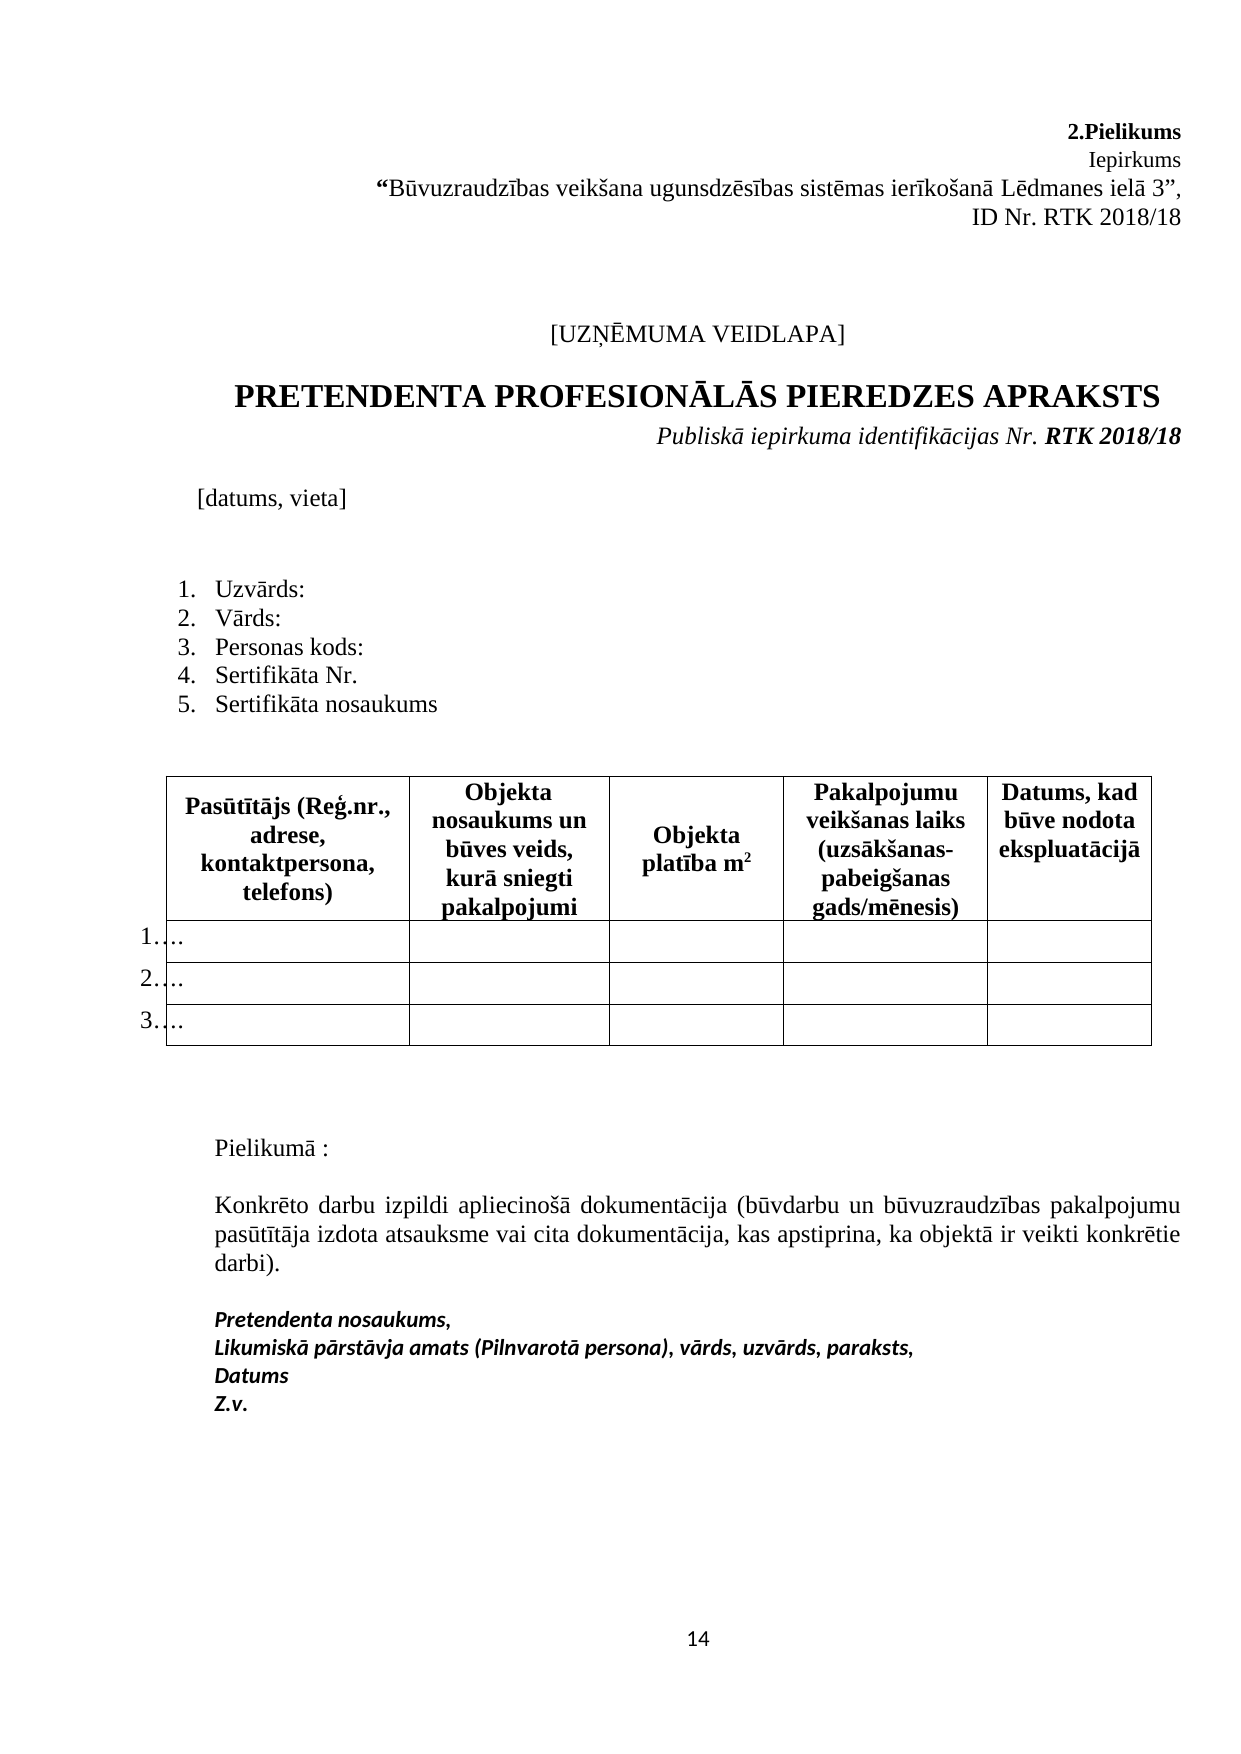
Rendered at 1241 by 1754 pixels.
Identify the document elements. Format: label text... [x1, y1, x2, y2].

text [UZŅĒMUMA VEIDLAPA] [214, 319, 1181, 348]
text Konkrēto darbu izpildi apliecinošā dokumentācija (būvdarbu un būvuzraudzības pakalpojumu pasūtītāja izdota atsauksme vai cita dokumentācija, kas apstiprina, ka objektā ir veikti konkrētie darbi). [214, 1190, 1181, 1276]
text 2.Pielikums [214, 118, 1181, 144]
table_cell [784, 921, 987, 962]
text Pretendenta nosaukums, [214, 1305, 1181, 1333]
table_cell [410, 963, 609, 1004]
table_cell [784, 963, 987, 1004]
text Z.v. [214, 1389, 1181, 1417]
table_header Objekta platība m2 [610, 777, 783, 920]
table_cell [784, 1005, 987, 1045]
table_cell 2…. [167, 963, 409, 1004]
table_header Objekta nosaukums un būves veids, kurā sniegti pakalpojumi [410, 777, 609, 920]
table_cell 3…. [167, 1005, 409, 1045]
table_cell [988, 963, 1151, 1004]
table_cell [988, 1005, 1151, 1045]
table_cell 1…. [167, 921, 409, 962]
table_header [datums, vieta] [166, 483, 358, 512]
text Pielikumā : [214, 1133, 1181, 1161]
table_cell [410, 921, 609, 962]
text Publiskā iepirkuma identifikācijas Nr. RTK 2018/18 [342, 421, 1181, 450]
table_cell [988, 921, 1151, 962]
table_header Pasūtītājs (Reģ.nr., adrese, kontaktpersona, telefons) [167, 777, 409, 920]
text 5. Sertifikāta nosaukums [177, 689, 1181, 718]
table_cell [610, 921, 783, 962]
list Uzvārds: [177, 574, 1181, 603]
text “Būvuzraudzības veikšana ugunsdzēsības sistēmas ierīkošanā Lēdmanes ielā 3”, [215, 173, 1181, 202]
text Iepirkums [215, 147, 1181, 173]
text PRETENDENTA PROFESIONĀLĀS PIEREDZES APRAKSTS [214, 377, 1181, 417]
text Likumiskā pārstāvja amats (Pilnvarotā persona), vārds, uzvārds, paraksts, [214, 1333, 1181, 1361]
text ID Nr. RTK 2018/18 [215, 202, 1181, 230]
table_cell [610, 963, 783, 1004]
table_header Pakalpojumu veikšanas laiks (uzsākšanas-pabeigšanas gads/mēnesis) [784, 777, 987, 920]
list Personas kods: [177, 632, 1181, 661]
list Sertifikāta Nr. [177, 661, 1181, 689]
list Vārds: [177, 603, 1181, 632]
table_cell [610, 1005, 783, 1045]
table_header Datums, kad būve nodota ekspluatācijā [988, 777, 1151, 920]
text Datums [214, 1361, 1181, 1389]
table_cell [410, 1005, 609, 1045]
